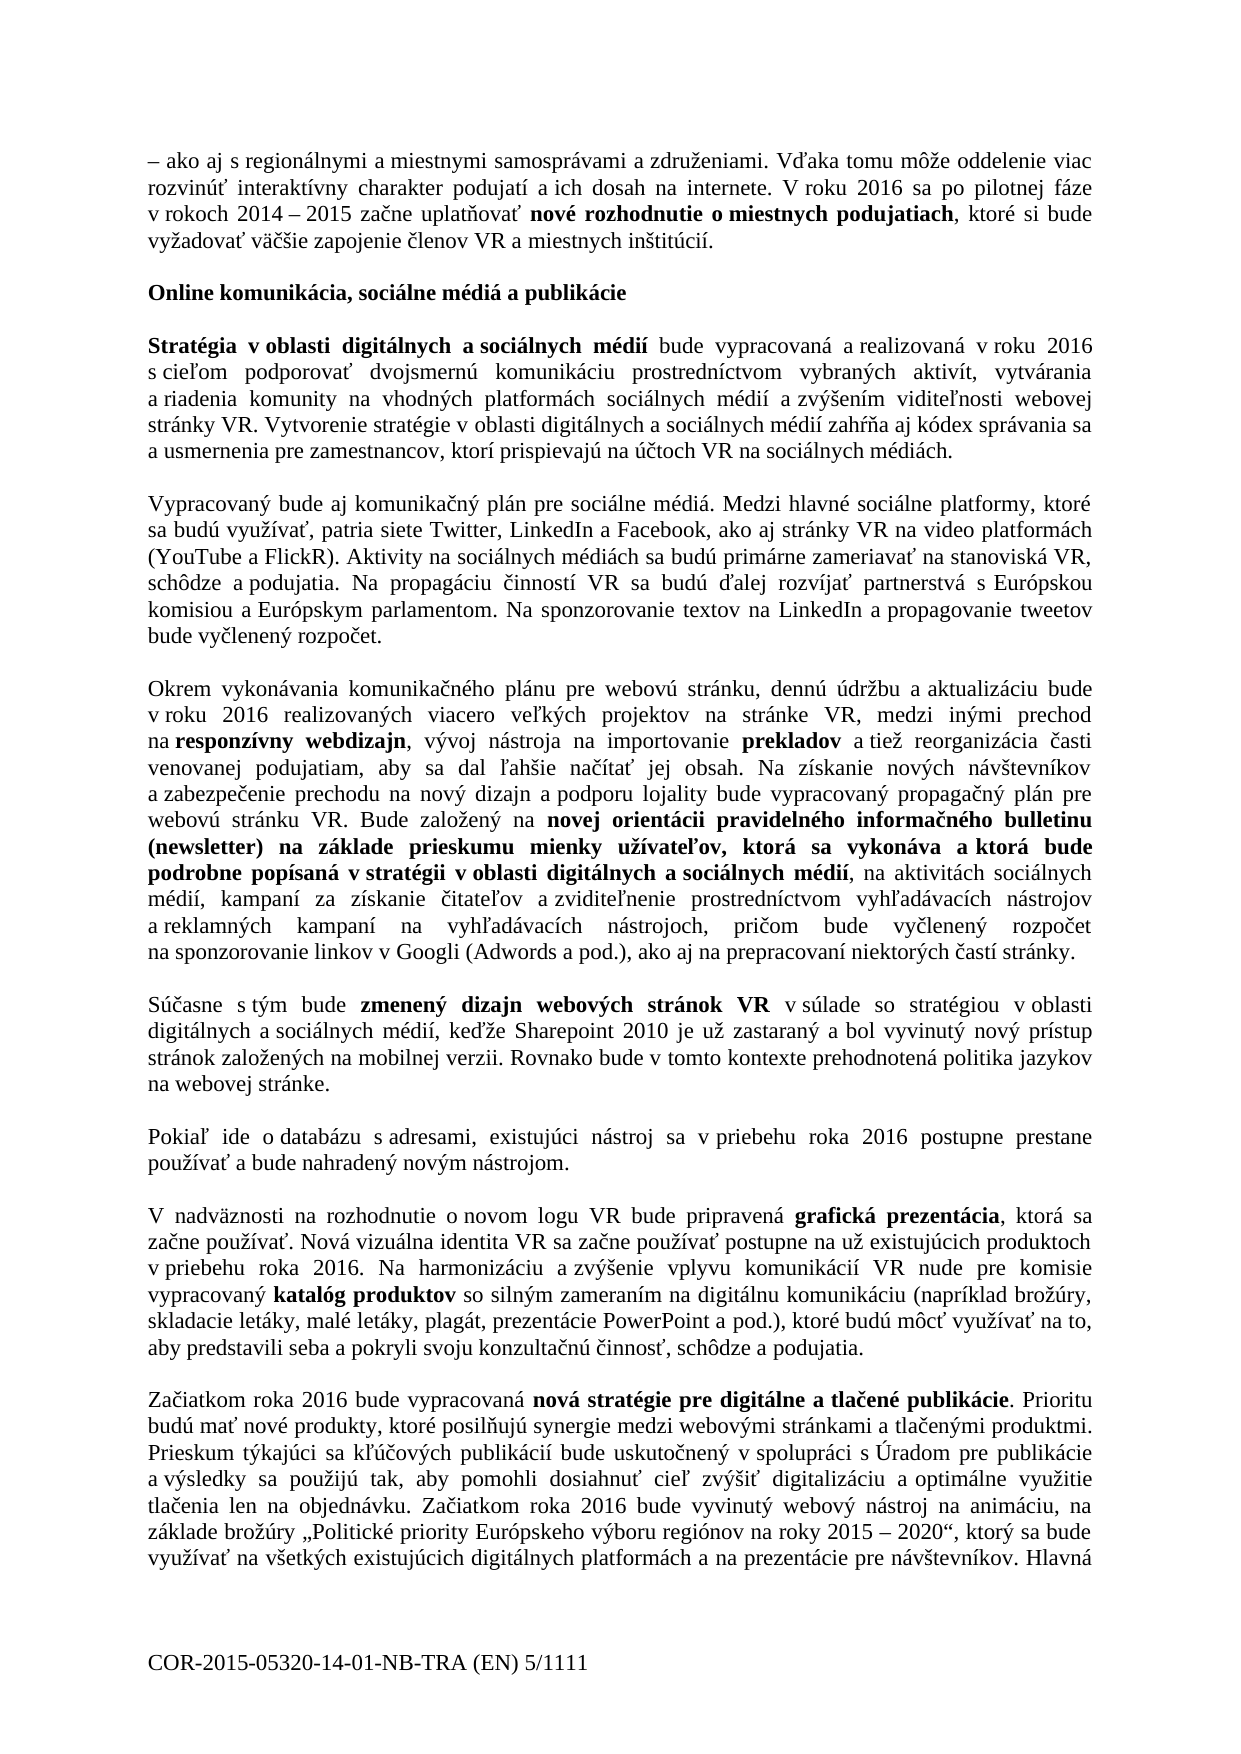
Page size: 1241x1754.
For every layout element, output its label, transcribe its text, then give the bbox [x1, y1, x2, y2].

text Pokiaľ ide o databázu s adresami, existujúci nástroj sa v priebehu roka 2016 postupne prestane používať a bude nahradený novým nástrojom. [148, 1123, 1093, 1175]
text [148, 1386, 1093, 1571]
text Online komunikácia, sociálne médiá a publikácie [148, 279, 1093, 306]
text V nadväznosti na rozhodnutie o novom logu VR bude pripravená grafická prezentácia, ktorá sa začne používať. Nová vizuálna identita VR sa začne používať postupne na už existujúcich produktoch v priebehu roka 2016. Na harmonizáciu a zvýšenie vplyvu komunikácií VR nude pre komisie vypracovaný katalóg produktov so silným zameraním na digitálnu komunikáciu (napríklad brožúry, skladacie letáky, malé letáky, plagát, prezentácie PowerPoint a pod.), ktoré budú môcť využívať na to, aby predstavili seba a pokryli svoju konzultačnú činnosť, schôdze a podujatia. [148, 1202, 1093, 1360]
text Súčasne s tým bude zmenený dizajn webových stránok VR v súlade so stratégiou v oblasti digitálnych a sociálnych médií, keďže Sharepoint 2010 je už zastaraný a bol vyvinutý nový prístup stránok založených na mobilnej verzii. Rovnako bude v tomto kontexte prehodnotená politika jazykov na webovej stránke. [148, 991, 1093, 1096]
text Stratégia v oblasti digitálnych a sociálnych médií bude vypracovaná a realizovaná v roku 2016 s cieľom podporovať dvojsmernú komunikáciu prostredníctvom vybraných aktivít, vytvárania a riadenia komunity na vhodných platformách sociálnych médií a zvýšením viditeľnosti webovej stránky VR. Vytvorenie stratégie v oblasti digitálnych a sociálnych médií zahŕňa aj kódex správania sa a usmernenia pre zamestnancov, ktorí prispievajú na účtoch VR na sociálnych médiách. [148, 332, 1093, 464]
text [148, 148, 1093, 253]
text Vypracovaný bude aj komunikačný plán pre sociálne médiá. Medzi hlavné sociálne platformy, ktoré sa budú využívať, patria siete Twitter, LinkedIn a Facebook, ako aj stránky VR na video platformách (YouTube a FlickR). Aktivity na sociálnych médiách sa budú primárne zameriavať na stanoviská VR, schôdze a podujatia. Na propagáciu činností VR sa budú ďalej rozvíjať partnerstvá s Európskou komisiou a Európskym parlamentom. Na sponzorovanie textov na LinkedIn a propagovanie tweetov bude vyčlenený rozpočet. [148, 490, 1093, 648]
text Okrem vykonávania komunikačného plánu pre webovú stránku, dennú údržbu a aktualizáciu bude v roku 2016 realizovaných viacero veľkých projektov na stránke VR, medzi inými prechod na responzívny webdizajn, vývoj nástroja na importovanie prekladov a tiež reorganizácia časti venovanej podujatiam, aby sa dal ľahšie načítať jej obsah. Na získanie nových návštevníkov a zabezpečenie prechodu na nový dizajn a podporu lojality bude vypracovaný propagačný plán pre webovú stránku VR. Bude založený na novej orientácii pravidelného informačného bulletinu (newsletter) na základe prieskumu mienky užívateľov, ktorá sa vykonáva a ktorá bude podrobne popísaná v stratégii v oblasti digitálnych a sociálnych médií, na aktivitách sociálnych médií, kampaní za získanie čitateľov a zviditeľnenie prostredníctvom vyhľadávacích nástrojov a reklamných kampaní na vyhľadávacích nástrojoch, pričom bude vyčlenený rozpočet na sponzorovanie linkov v Googli (Adwords a pod.), ako aj na prepracovaní niektorých častí stránky. [148, 675, 1093, 964]
